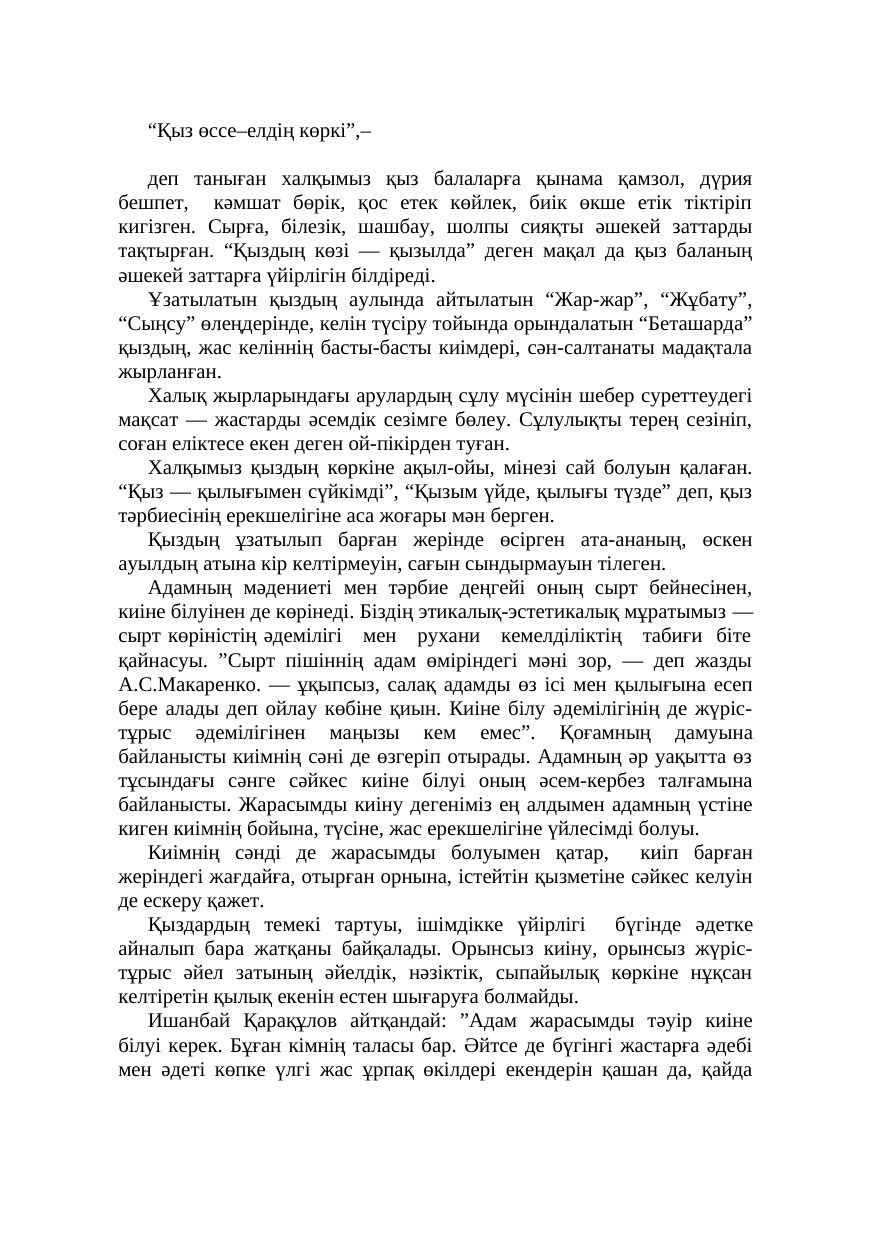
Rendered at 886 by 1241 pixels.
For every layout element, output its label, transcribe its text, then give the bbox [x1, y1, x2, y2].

text Киiмнiң сәндi де жарасымды болуымен қатар, киiп барған жерiндегi жағдайға, отырған орнына, iстейтiн қызметiне сәйкес келуiн де ескеру қажет. [118, 840, 753, 912]
text деп таныған халқымыз қыз балаларға қынама қамзол, дүрия бешпет, кәмшат бөрiк, қос етек көйлек, биiк өкше етiк тiктiрiп кигiзген. Сырға, бiлезiк, шашбау, шолпы сияқты әшекей заттарды тақтырған. “Қыздың көзi — қызылда” деген мақал да қыз баланың әшекей заттарға үйiрлiгiн бiлдiредi. [118, 166, 753, 287]
text “Қыз өссе–елдiң көркi”,– [118, 118, 753, 142]
text Халық жырларындағы арулардың сұлу мүсiнiн шебер суреттеудегi мақсат — жастарды әсемдiк сезiмге бөлеу. Сұлулықты терең сезiнiп, соған елiктесе екен деген ой-пiкiрден туған. [118, 383, 753, 455]
text Қыздардың темекi тартуы, iшiмдiкке үйiрлiгi бүгiнде әдетке айналып бара жатқаны байқалады. Орынсыз киiну, орынсыз жүрiс-тұрыс әйел затының әйелдiк, нәзiктiк, сыпайылық көркiне нұқсан келтiретiн қылық екенiн естен шығаруға болмайды. [118, 912, 753, 1008]
text Ұзатылатын қыздың аулында айтылатын “Жар-жар”, “Жұбату”, “Сыңсу” өлеңдерiнде, келiн түсiру тойында орындалатын “Беташарда” қыздың, жас келiннiң басты-басты киiмдерi, сән-салтанаты мадақтала жырланған. [118, 287, 753, 383]
text Халқымыз қыздың көркiне ақыл-ойы, мiнезi сай болуын қалаған. “Қыз — қылығымен сүйкiмдi”, “Қызым үйде, қылығы түзде” деп, қыз тәрбиесiнiң ерекшелiгiне аса жоғары мән берген. [118, 455, 753, 527]
text Қыздың ұзатылып барған жерiнде өсiрген ата-ананың, өскен ауылдың атына кiр келтiрмеуiн, сағын сындырмауын тiлеген. [118, 527, 753, 575]
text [118, 1008, 753, 1081]
text Адамның мәдениетi мен тәрбие деңгейi оның сырт бейнесiнен, киiне бiлуiнен де көрiнедi. Бiздiң этикалық-эстетикалық мұратымыз — сырт көрiнiстiң әдемiлiгi мен рухани кемелдiлiктiң табиғи бiте қайнасуы. ”Сырт пiшiннiң адам өмiрiндегi мәнi зор, — деп жазды А.С.Макаренко. — ұқыпсыз, салақ адамды өз iсi мен қылығына есеп бере алады деп ойлау көбiне қиын. Киiне бiлу әдемiлiгiнiң де жүрiс-тұрыс әдемiлiгiнен маңызы кем емес”. Қоғамның дамуына байланысты киiмнiң сәнi де өзгерiп отырады. Адамның әр уақытта өз тұсындағы сәнге сәйкес киiне бiлуi оның әсем-кербез талғамына байланысты. Жарасымды киiну дегенiмiз ең алдымен адамның үстiне киген киiмнiң бойына, түсiне, жас ерекшелiгiне үйлесiмдi болуы. [118, 575, 753, 840]
